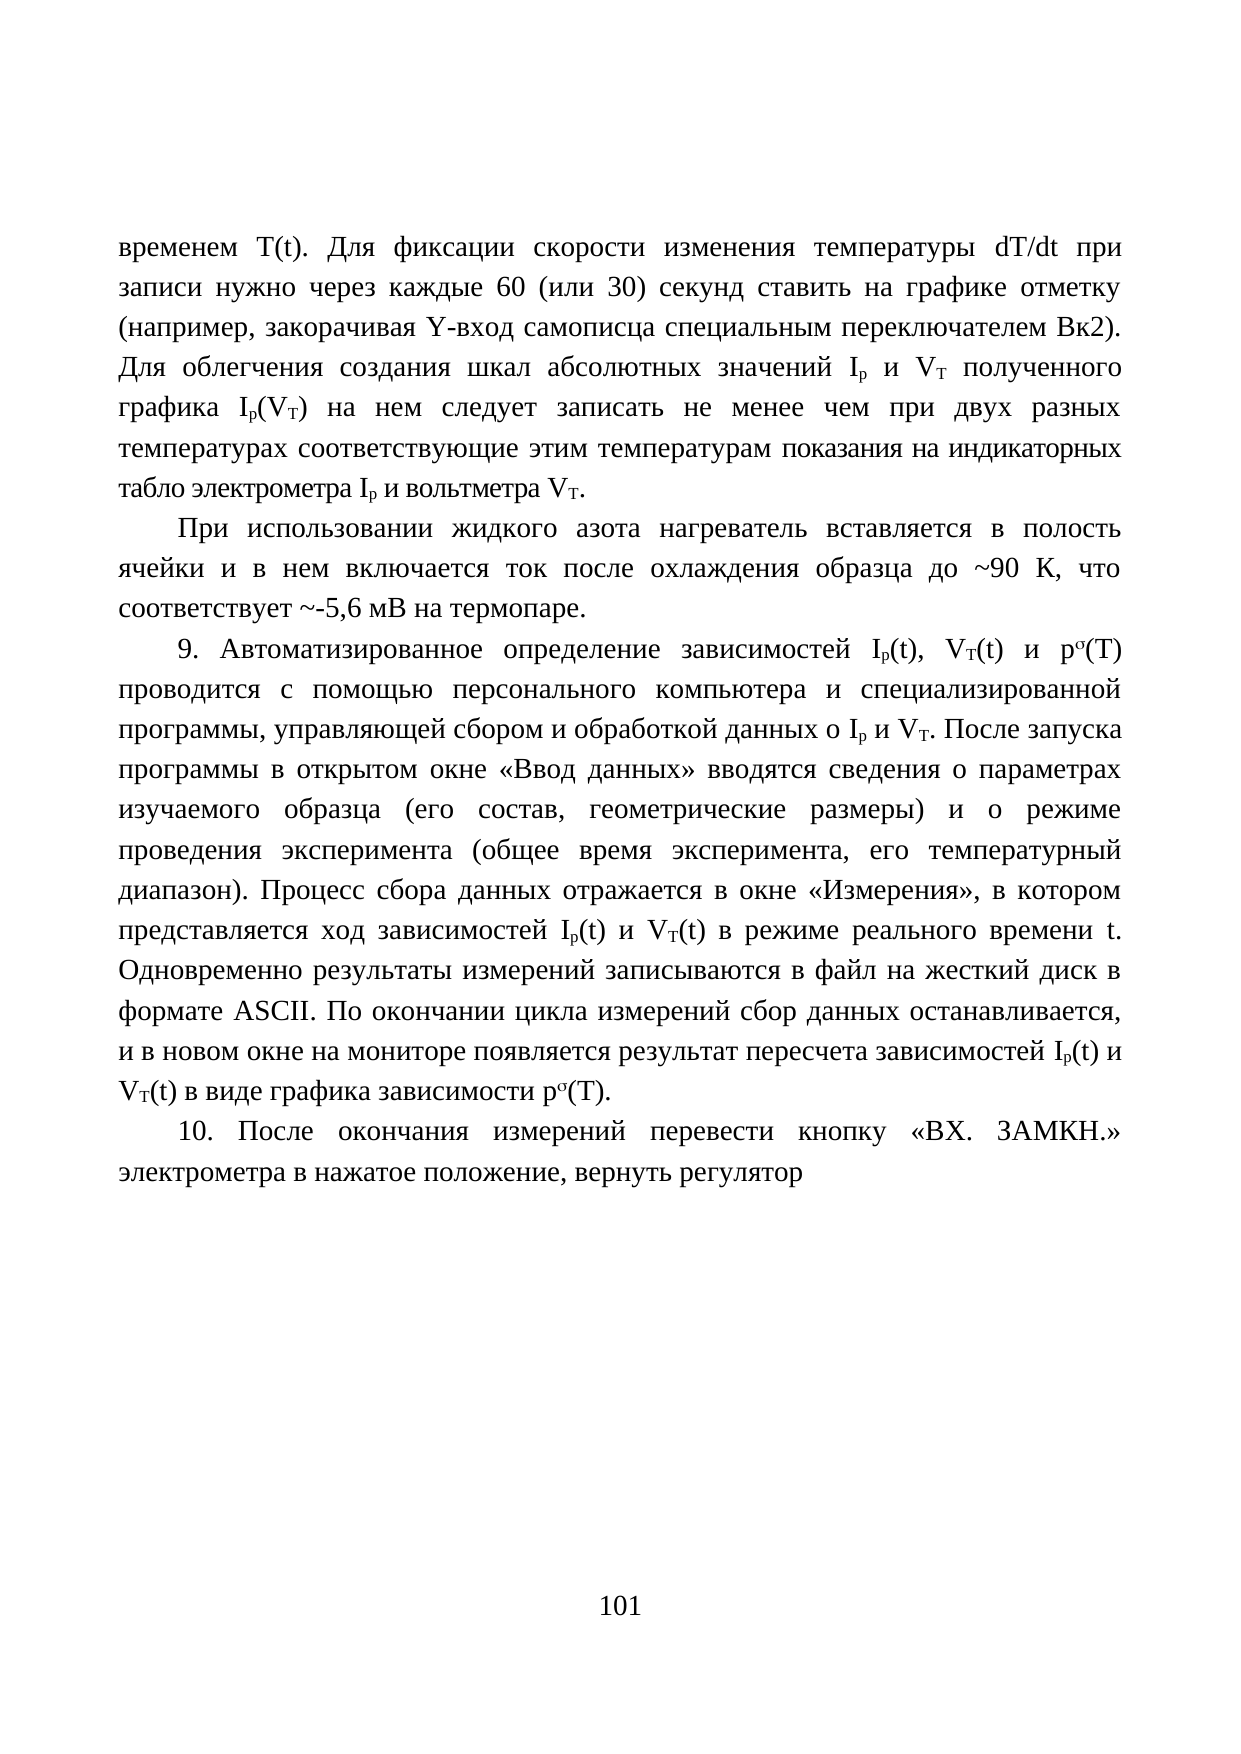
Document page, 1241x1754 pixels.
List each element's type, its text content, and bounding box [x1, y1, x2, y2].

text 10. После окончания измерений перевести кнопку «ВХ. ЗАМКН.» электрометра в нажатое положение, вернуть регулятор [118, 1113, 1122, 1187]
text При использовании жидкого азота нагреватель вставляется в полость ячейки и в нем включается ток после охлаждения образца до ~90 К, что соответствует ~-5,6 мВ на термопаре. [118, 510, 1122, 624]
text 9. Автоматизированное определение зависимостей Ip(t), VT(t) и p(T) проводится с помощью персонального компьютера и специализированной программы, управляющей сбором и обработкой данных о Ip и VT. После запуска программы в открытом окне «Ввод данных» вводятся сведения о параметрах изучаемого образца (его состав, геометрические размеры) и о режиме проведения эксперимента (общее время эксперимента, его температурный диапазон). Процесс сбора данных отражается в окне «Измерения», в котором представляется ход зависимостей Ip(t) и VT(t) в режиме реального времени t. Одновременно результаты измерений записываются в файл на жесткий диск в формате ASCII. По окончании цикла измерений сбор данных останавливается, и в новом окне на мониторе появляется результат пересчета зависимостей Ip(t) и VT(t) в виде графика зависимости p(T). [118, 631, 1122, 1107]
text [118, 229, 1122, 503]
